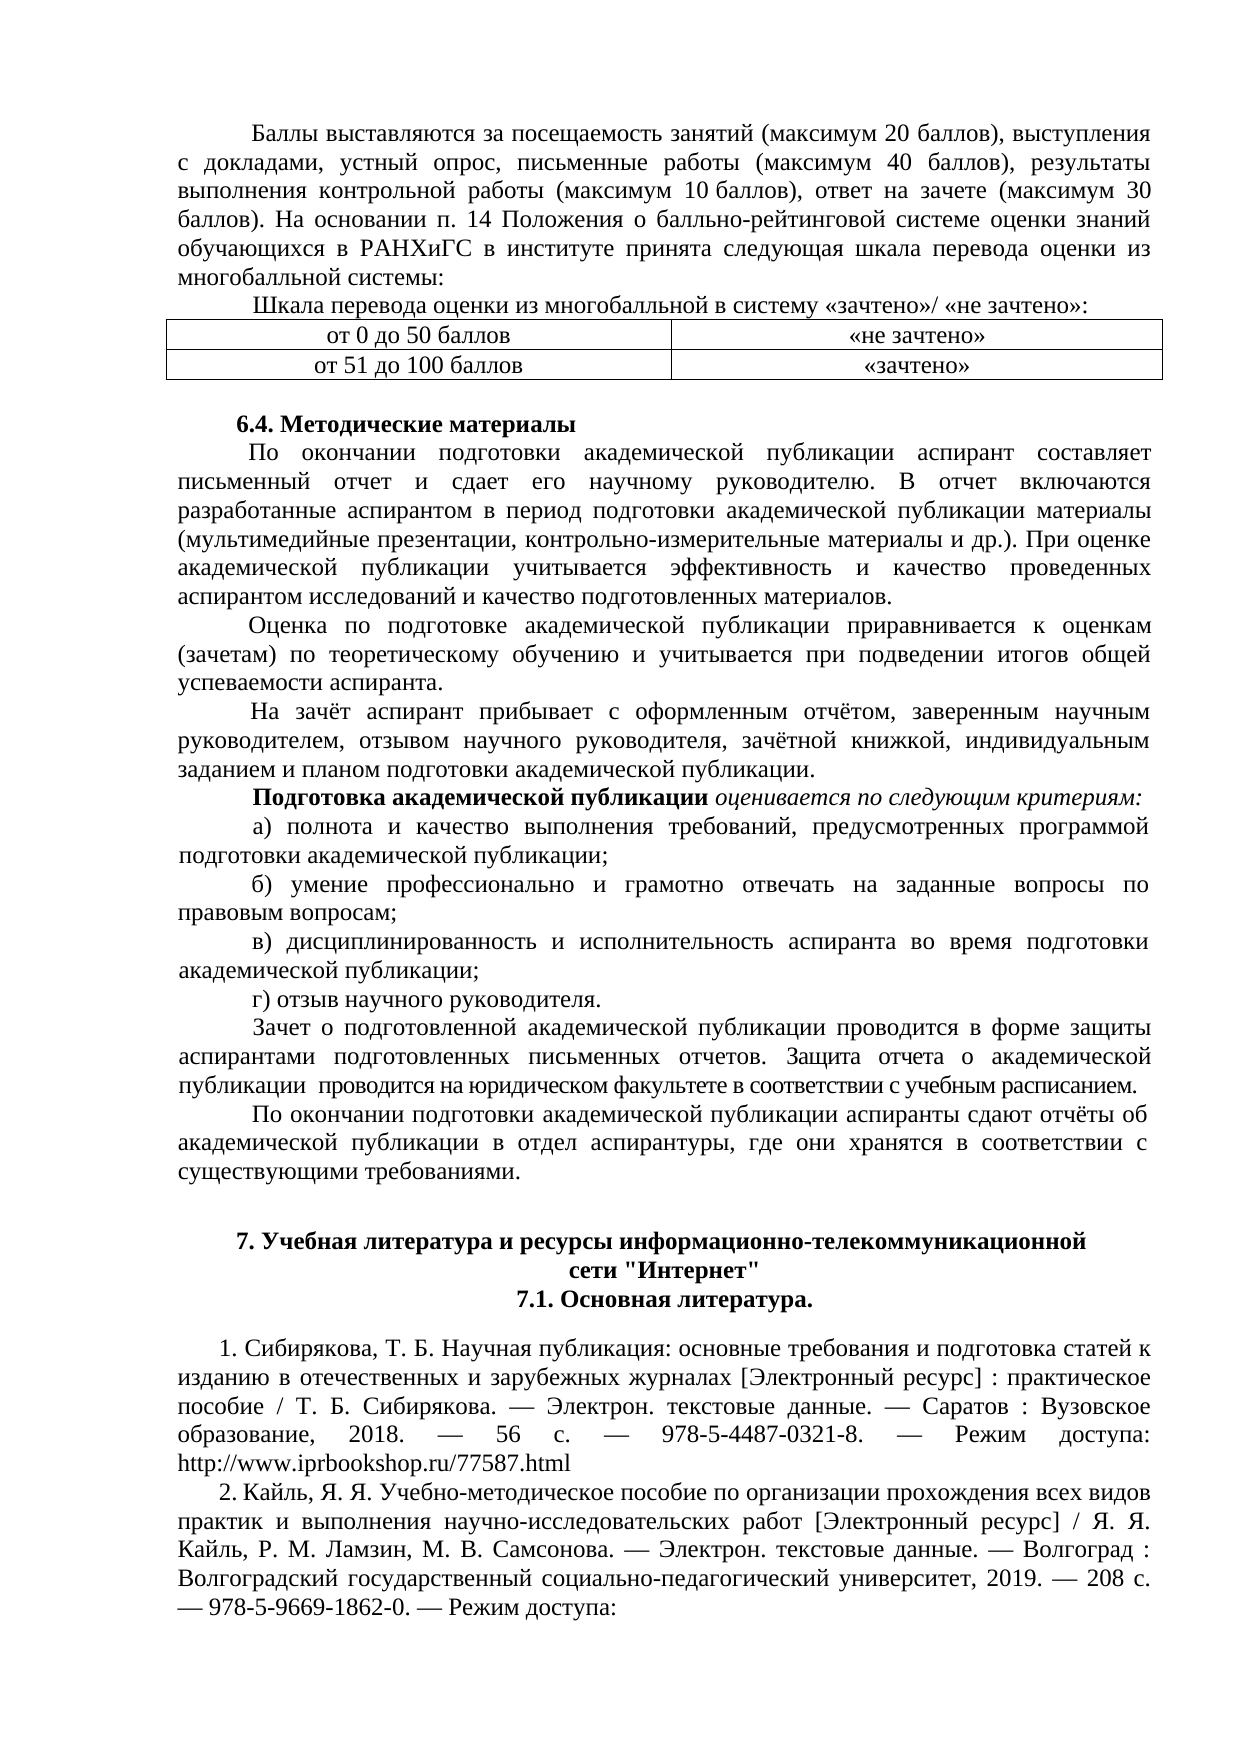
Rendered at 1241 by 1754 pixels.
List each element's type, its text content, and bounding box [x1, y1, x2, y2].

table_cell «зачтено» [672, 350, 1162, 379]
text 7.1. Основная литература. [177, 1284, 1152, 1312]
text По окончании подготовки академической публикации аспиранты сдают отчёты об академической публикации в отдел аспирантуры, где они хранятся в соответствии с существующими требованиями. [178, 1099, 1148, 1185]
text Шкала перевода оценки из многобалльной в систему «зачтено»/ «не зачтено»: [252, 291, 1152, 319]
text а) полнота и качество выполнения требований, предусмотренных программой подготовки академической публикации; [179, 811, 1150, 869]
text На зачёт аспирант прибывает с оформленным отчётом, заверенным научным руководителем, отзывом научного руководителя, зачётной книжкой, индивидуальным заданием и планом подготовки академической публикации. [177, 696, 1151, 782]
text 1. Сибирякова, Т. Б. Научная публикация: основные требования и подготовка статей к изданию в отечественных и зарубежных журналах [Электронный ресурс] : практическое пособие / Т. Б. Сибирякова. — Электрон. текстовые данные. — Саратов : Вузовское образование, 2018. — 56 c. — 978-5-4487-0321-8. — Режим доступа: http://www.iprbookshop.ru/77587.html [177, 1333, 1152, 1477]
table_header «не зачтено» [672, 320, 1162, 349]
table_cell от 51 до 100 баллов [167, 350, 671, 379]
text Зачет о подготовленной академической публикации проводится в форме защиты аспирантами подготовленных письменных отчетов. Защита отчета о академической публикации проводится на юридическом факультете в соответствии с учебным расписанием. [178, 1012, 1152, 1099]
list 7. Учебная литература и ресурсы информационно-телекоммуникационной сети "Интернет" [177, 1226, 1152, 1284]
text Подготовка академической публикации оценивается по следующим критериям: [177, 782, 1152, 811]
list По окончании подготовки академической публикации аспирант составляет письменный отчет и сдает его научному руководителю. В отчет включаются разработанные аспирантом в период подготовки академической публикации материалы (мультимедийные презентации, контрольно-измерительные материалы и др.). При оценке академической публикации учитывается эффективность и качество проведенных аспирантом исследований и качество подготовленных материалов. [177, 437, 1152, 610]
text 2. Кайль, Я. Я. Учебно-методическое пособие по организации прохождения всех видов практик и выполнения научно-исследовательских работ [Электронный ресурс] / Я. Я. Кайль, Р. М. Ламзин, М. В. Самсонова. — Электрон. текстовые данные. — Волгоград : Волгоградский государственный социально-педагогический университет, 2019. — 208 c. — 978-5-9669-1862-0. — Режим доступа: [177, 1477, 1152, 1621]
list Оценка по подготовке академической публикации приравнивается к оценкам (зачетам) по теоретическому обучению и учитывается при подведении итогов общей успеваемости аспиранта. [177, 610, 1152, 696]
text в) дисциплинированность и исполнительность аспиранта во время подготовки академической публикации; [178, 926, 1149, 984]
text 6.4. Методические материалы [177, 409, 1152, 437]
text б) умение профессионально и грамотно отвечать на заданные вопросы по правовым вопросам; [178, 869, 1150, 926]
text г) отзыв научного руководителя. [178, 984, 1152, 1012]
text Баллы выставляются за посещаемость занятий (максимум 20 баллов), выступления с докладами, устный опрос, письменные работы (максимум 40 баллов), результаты выполнения контрольной работы (максимум 10 баллов), ответ на зачете (максимум 30 баллов). На основании п. 14 Положения о балльно-рейтинговой системе оценки знаний обучающихся в РАНХиГС в институте принята следующая шкала перевода оценки из многобалльной системы: [177, 118, 1152, 291]
table_header от 0 до 50 баллов [167, 320, 671, 349]
